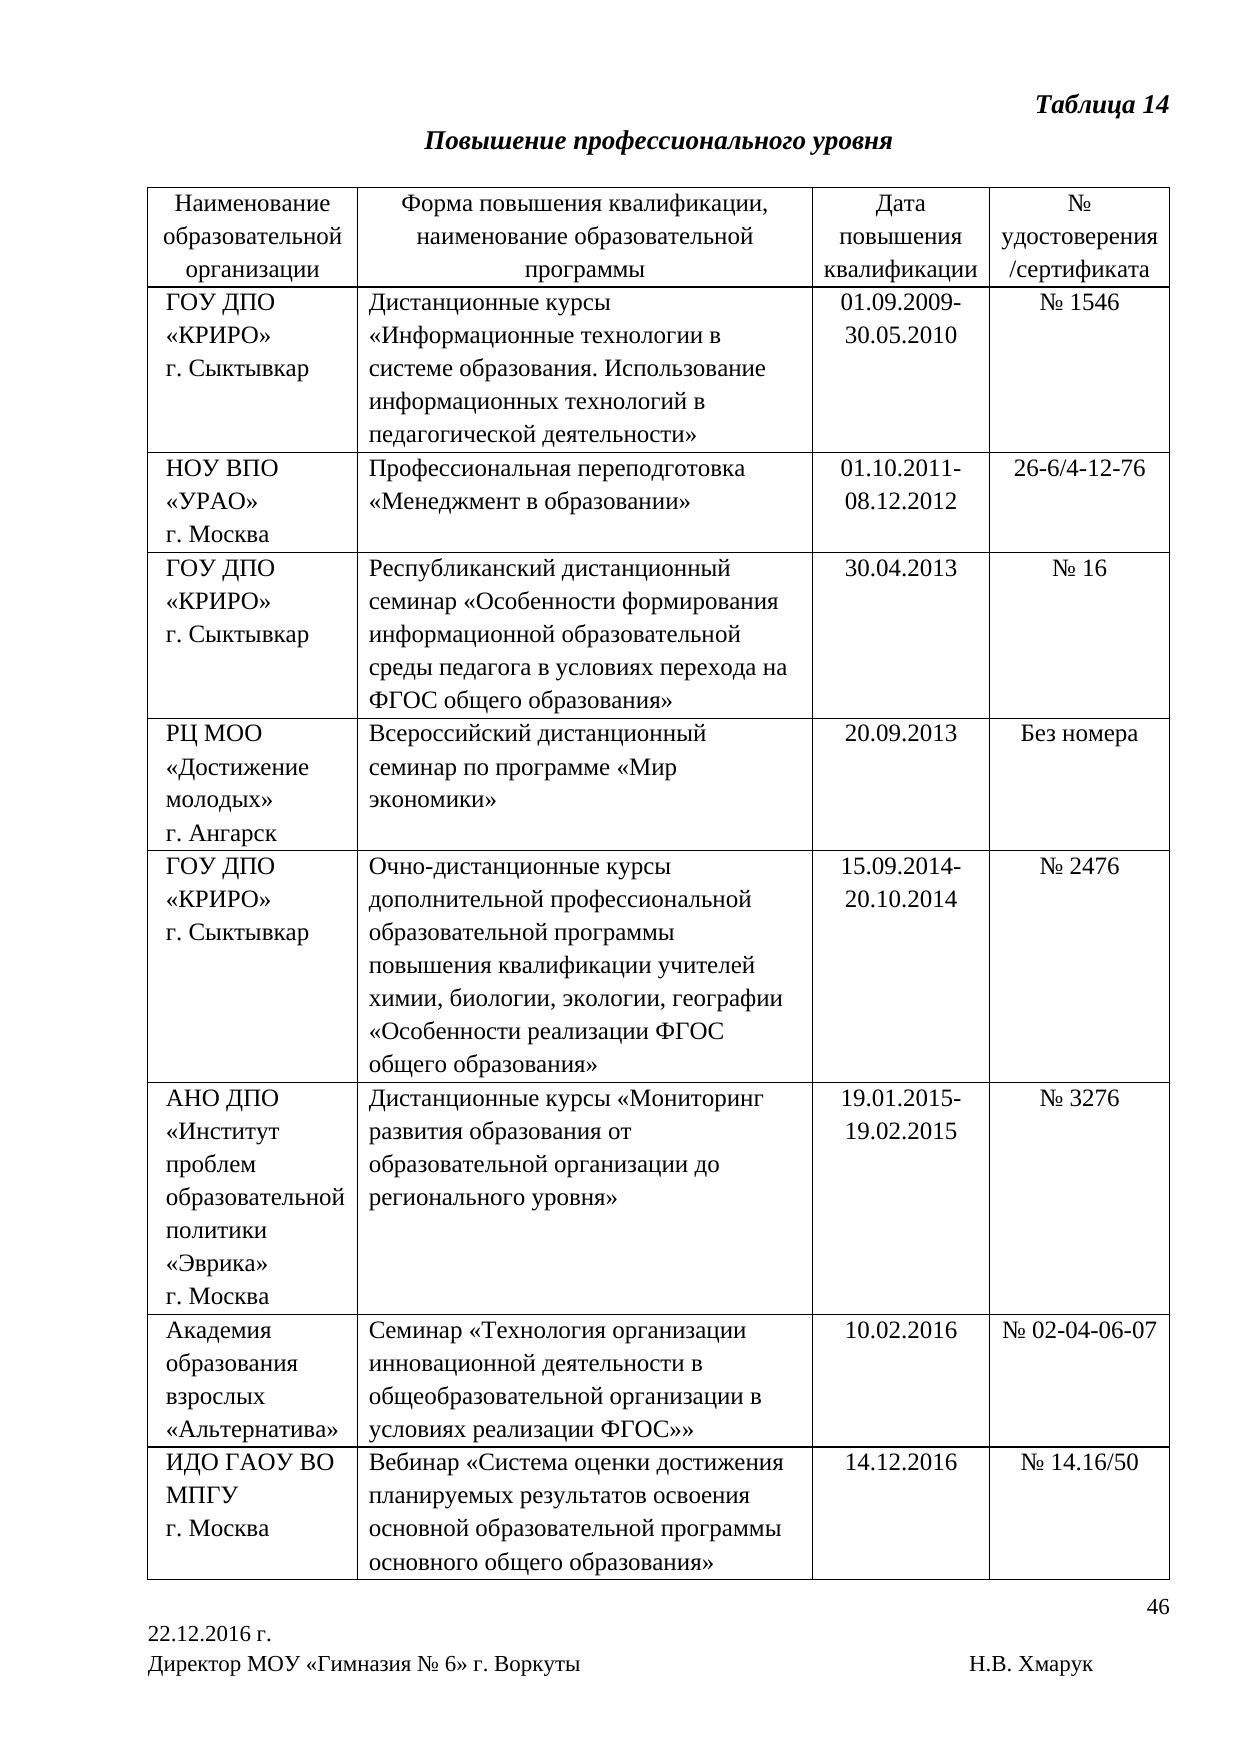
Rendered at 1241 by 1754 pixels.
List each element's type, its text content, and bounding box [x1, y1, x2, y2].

table_header Наименование образовательной организации [148, 188, 357, 286]
table_cell НОУ ВПО «УРАО» г. Москва [148, 453, 357, 552]
table_cell 01.09.2009-30.05.2010 [813, 288, 989, 452]
table_cell 15.09.2014-20.10.2014 [813, 851, 989, 1082]
table_header Форма повышения квалификации, наименование образовательной программы [358, 188, 812, 286]
table_cell 14.12.2016 [813, 1448, 989, 1579]
table_cell РЦ МОО «Достижение молодых» г. Ангарск [148, 719, 357, 850]
table_cell Дистанционные курсы «Мониторинг развития образования от образовательной организации до регионального уровня» [358, 1083, 812, 1314]
table_cell № 14.16/50 [990, 1448, 1169, 1579]
table_header № удостоверения/сертификата [990, 188, 1169, 286]
table_cell ГОУ ДПО «КРИРО» г. Сыктывкар [148, 851, 357, 1082]
text Таблица 14 [148, 89, 1169, 120]
table_cell № 1546 [990, 288, 1169, 452]
table_cell Без номера [990, 719, 1169, 850]
table_header Дата повышения квалификации [813, 188, 989, 286]
table_cell ГОУ ДПО «КРИРО» г. Сыктывкар [148, 288, 357, 452]
table_cell Всероссийский дистанционный семинар по программе «Мир экономики» [358, 719, 812, 850]
table_cell 26-6/4-12-76 [990, 453, 1169, 552]
table_cell Республиканский дистанционный семинар «Особенности формирования информационной образовательной среды педагога в условиях перехода на ФГОС общего образования» [358, 553, 812, 717]
table_cell № 2476 [990, 851, 1169, 1082]
text Повышение профессионального уровня [148, 124, 1169, 156]
table_cell ГОУ ДПО «КРИРО» г. Сыктывкар [148, 553, 357, 717]
table_cell Вебинар «Система оценки достижения планируемых результатов освоения основной образовательной программы основного общего образования» [358, 1448, 812, 1579]
table_cell Профессиональная переподготовка «Менеджмент в образовании» [358, 453, 812, 552]
table_cell ИДО ГАОУ ВО МПГУ г. Москва [148, 1448, 357, 1579]
table_cell Дистанционные курсы «Информационные технологии в системе образования. Использование информационных технологий в педагогической деятельности» [358, 288, 812, 452]
table_cell № 02-04-06-07 [990, 1315, 1169, 1446]
table_cell Академия образования взрослых «Альтернатива» [148, 1315, 357, 1446]
table_cell № 16 [990, 553, 1169, 717]
table_cell 10.02.2016 [813, 1315, 989, 1446]
table_cell 30.04.2013 [813, 553, 989, 717]
table_cell 01.10.2011-08.12.2012 [813, 453, 989, 552]
table_cell Семинар «Технология организации инновационной деятельности в общеобразовательной организации в условиях реализации ФГОС»» [358, 1315, 812, 1446]
table_cell Очно-дистанционные курсы дополнительной профессиональной образовательной программы повышения квалификации учителей химии, биологии, экологии, географии «Особенности реализации ФГОС общего образования» [358, 851, 812, 1082]
table_cell 19.01.2015-19.02.2015 [813, 1083, 989, 1314]
table_cell 20.09.2013 [813, 719, 989, 850]
table_cell № 3276 [990, 1083, 1169, 1314]
table_cell АНО ДПО «Институт проблем образовательной политики «Эврика» г. Москва [148, 1083, 357, 1314]
